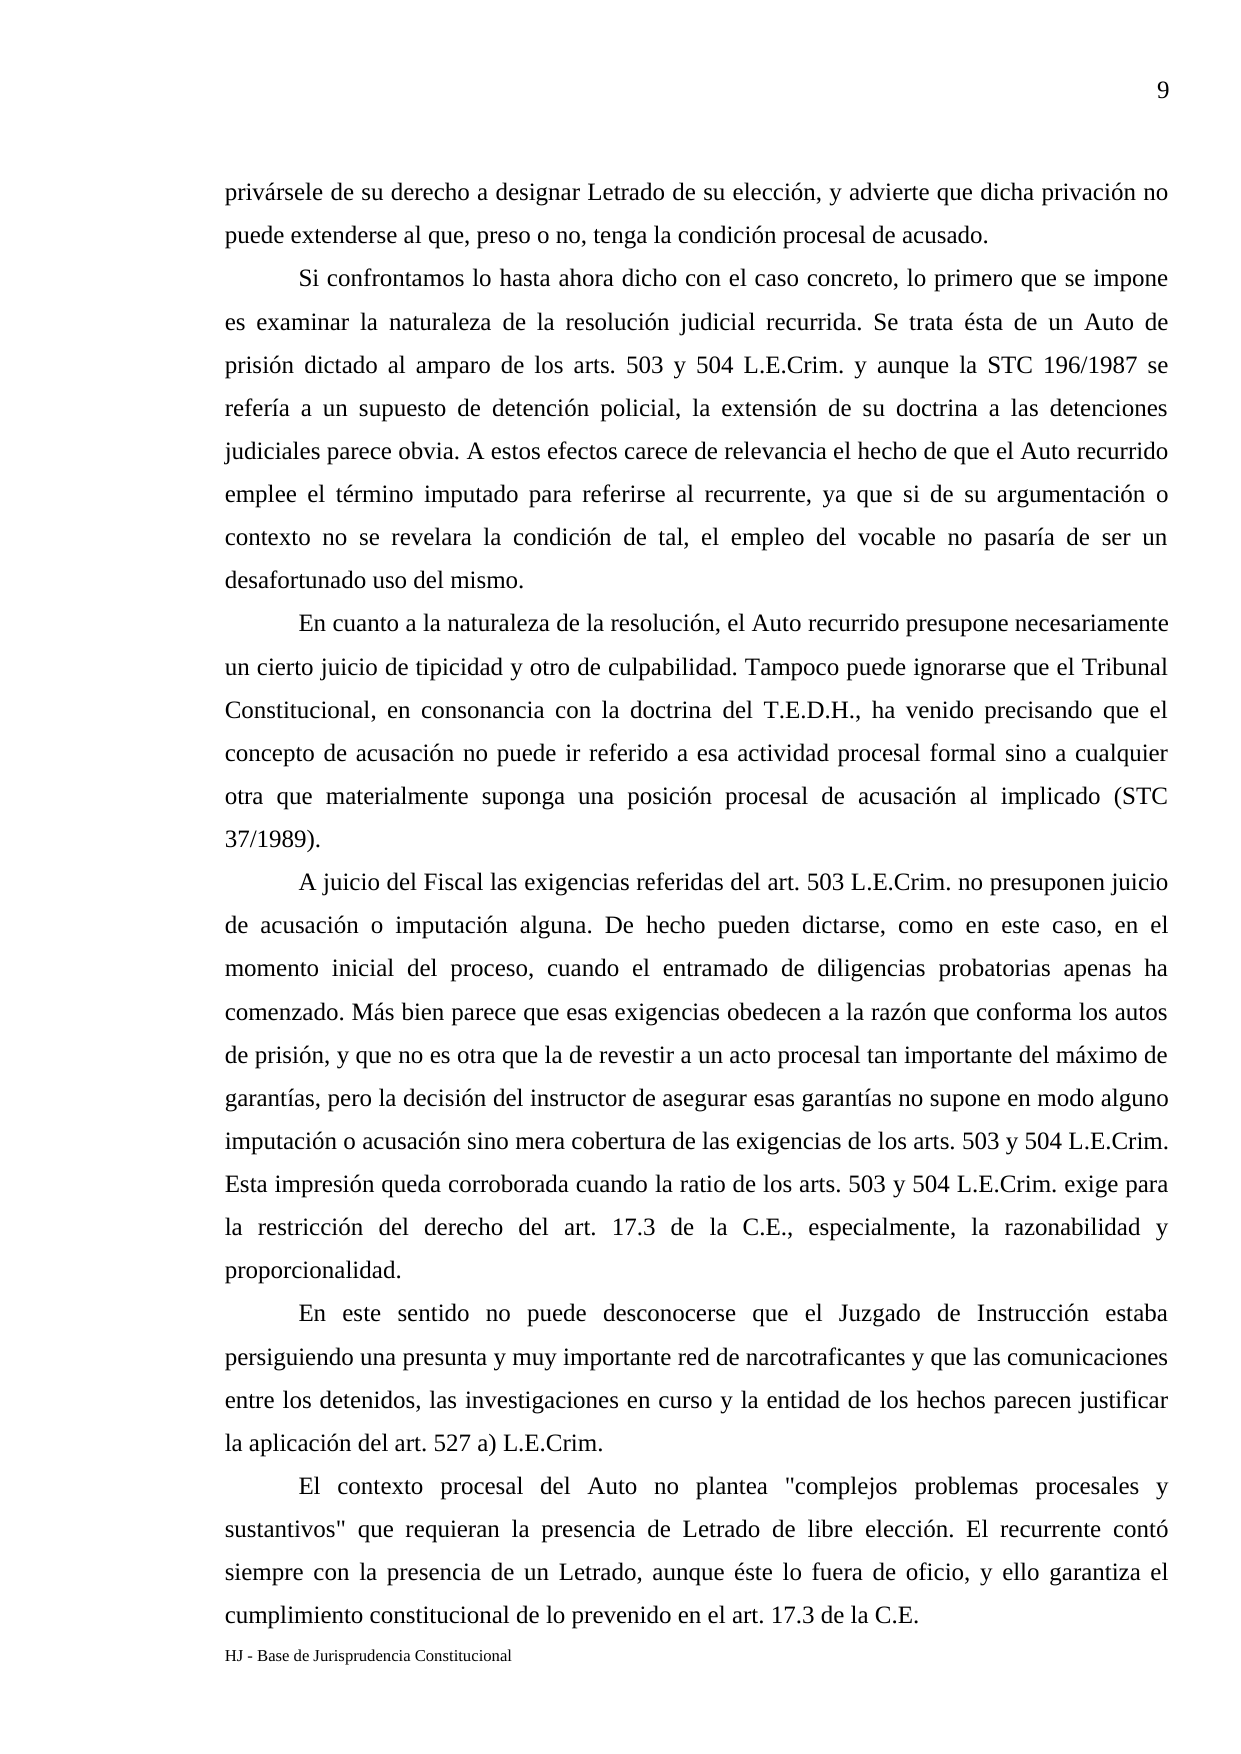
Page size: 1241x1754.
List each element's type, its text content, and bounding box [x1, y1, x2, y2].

text A juicio del Fiscal las exigencias referidas del art. 503 L.E.Crim. no presuponen juicio de acusación o imputación alguna. De hecho pueden dictarse, como en este caso, en el momento inicial del proceso, cuando el entramado de diligencias probatorias apenas ha comenzado. Más bien parece que esas exigencias obedecen a la razón que conforma los autos de prisión, y que no es otra que la de revestir a un acto procesal tan importante del máximo de garantías, pero la decisión del instructor de asegurar esas garantías no supone en modo alguno imputación o acusación sino mera cobertura de las exigencias de los arts. 503 y 504 L.E.Crim. Esta impresión queda corroborada cuando la ratio de los arts. 503 y 504 L.E.Crim. exige para la restricción del derecho del art. 17.3 de la C.E., especialmente, la razonabilidad y proporcionalidad. [224, 867, 1169, 1284]
text En cuanto a la naturaleza de la resolución, el Auto recurrido presupone necesariamente un cierto juicio de tipicidad y otro de culpabilidad. Tampoco puede ignorarse que el Tribunal Constitucional, en consonancia con la doctrina del T.E.D.H., ha venido precisando que el concepto de acusación no puede ir referido a esa actividad procesal formal sino a cualquier otra que materialmente suponga una posición procesal de acusación al implicado (STC 37/1989). [224, 608, 1169, 853]
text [224, 177, 1169, 249]
text El contexto procesal del Auto no plantea "complejos problemas procesales y sustantivos" que requieran la presencia de Letrado de libre elección. El recurrente contó siempre con la presencia de un Letrado, aunque éste lo fuera de oficio, y ello garantiza el cumplimiento constitucional de lo prevenido en el art. 17.3 de la C.E. [224, 1471, 1169, 1629]
text Si confrontamos lo hasta ahora dicho con el caso concreto, lo primero que se impone es examinar la naturaleza de la resolución judicial recurrida. Se trata ésta de un Auto de prisión dictado al amparo de los arts. 503 y 504 L.E.Crim. y aunque la STC 196/1987 se refería a un supuesto de detención policial, la extensión de su doctrina a las detenciones judiciales parece obvia. A estos efectos carece de relevancia el hecho de que el Auto recurrido emplee el término imputado para referirse al recurrente, ya que si de su argumentación o contexto no se revelara la condición de tal, el empleo del vocable no pasaría de ser un desafortunado uso del mismo. [224, 263, 1169, 594]
text En este sentido no puede desconocerse que el Juzgado de Instrucción estaba persiguiendo una presunta y muy importante red de narcotraficantes y que las comunicaciones entre los detenidos, las investigaciones en curso y la entidad de los hechos parecen justificar la aplicación del art. 527 a) L.E.Crim. [224, 1298, 1169, 1457]
